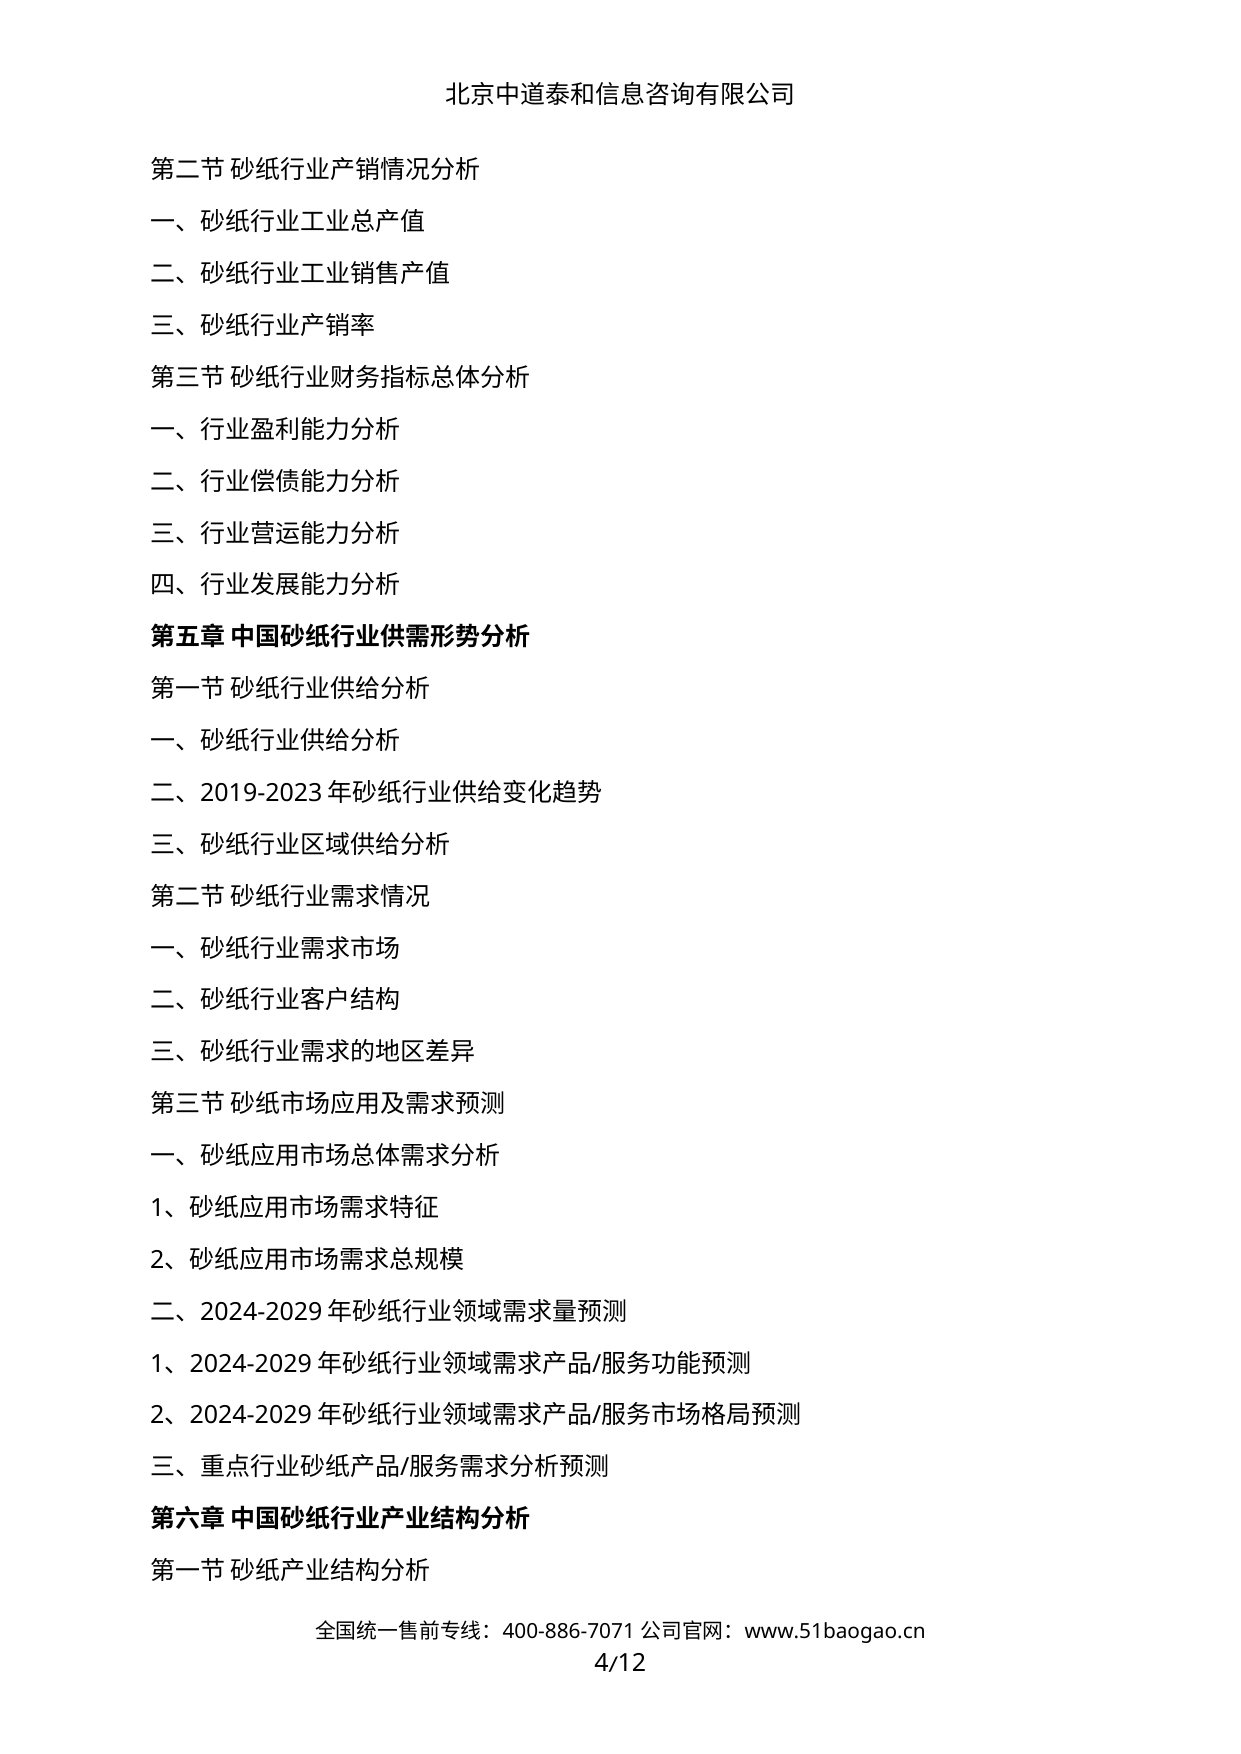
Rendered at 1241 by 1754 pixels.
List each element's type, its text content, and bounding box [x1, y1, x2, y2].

text 第二节 砂纸行业产销情况分析 [150, 150, 1090, 186]
text 二、行业偿债能力分析 [150, 461, 1090, 497]
text 三、行业营运能力分析 [150, 513, 1090, 549]
text 2、砂纸应用市场需求总规模 [150, 1239, 1090, 1276]
text 一、砂纸应用市场总体需求分析 [150, 1136, 1090, 1172]
text 一、砂纸行业需求市场 [150, 928, 1090, 964]
text 四、行业发展能力分析 [150, 565, 1090, 601]
text 三、重点行业砂纸产品/服务需求分析预测 [150, 1447, 1090, 1483]
text 2、2024-2029年砂纸行业领域需求产品/服务市场格局预测 [150, 1395, 1090, 1431]
text 第三节 砂纸市场应用及需求预测 [150, 1084, 1090, 1120]
text 二、砂纸行业工业销售产值 [150, 254, 1090, 290]
text 第六章 中国砂纸行业产业结构分析 [150, 1499, 1090, 1535]
text 1、2024-2029年砂纸行业领域需求产品/服务功能预测 [150, 1343, 1090, 1379]
text 第一节 砂纸行业供给分析 [150, 669, 1090, 705]
text 第二节 砂纸行业需求情况 [150, 876, 1090, 912]
text 三、砂纸行业区域供给分析 [150, 824, 1090, 861]
text 第三节 砂纸行业财务指标总体分析 [150, 357, 1090, 394]
text 二、砂纸行业客户结构 [150, 980, 1090, 1016]
text 第一节 砂纸产业结构分析 [150, 1551, 1090, 1587]
text 三、砂纸行业产销率 [150, 306, 1090, 342]
text 第五章 中国砂纸行业供需形势分析 [150, 617, 1090, 653]
text 二、2024-2029年砂纸行业领域需求量预测 [150, 1291, 1090, 1327]
text 一、砂纸行业工业总产值 [150, 202, 1090, 238]
text 一、砂纸行业供给分析 [150, 721, 1090, 757]
text 二、2019-2023年砂纸行业供给变化趋势 [150, 772, 1090, 809]
text 三、砂纸行业需求的地区差异 [150, 1032, 1090, 1068]
text 1、砂纸应用市场需求特征 [150, 1187, 1090, 1224]
text 一、行业盈利能力分析 [150, 409, 1090, 446]
